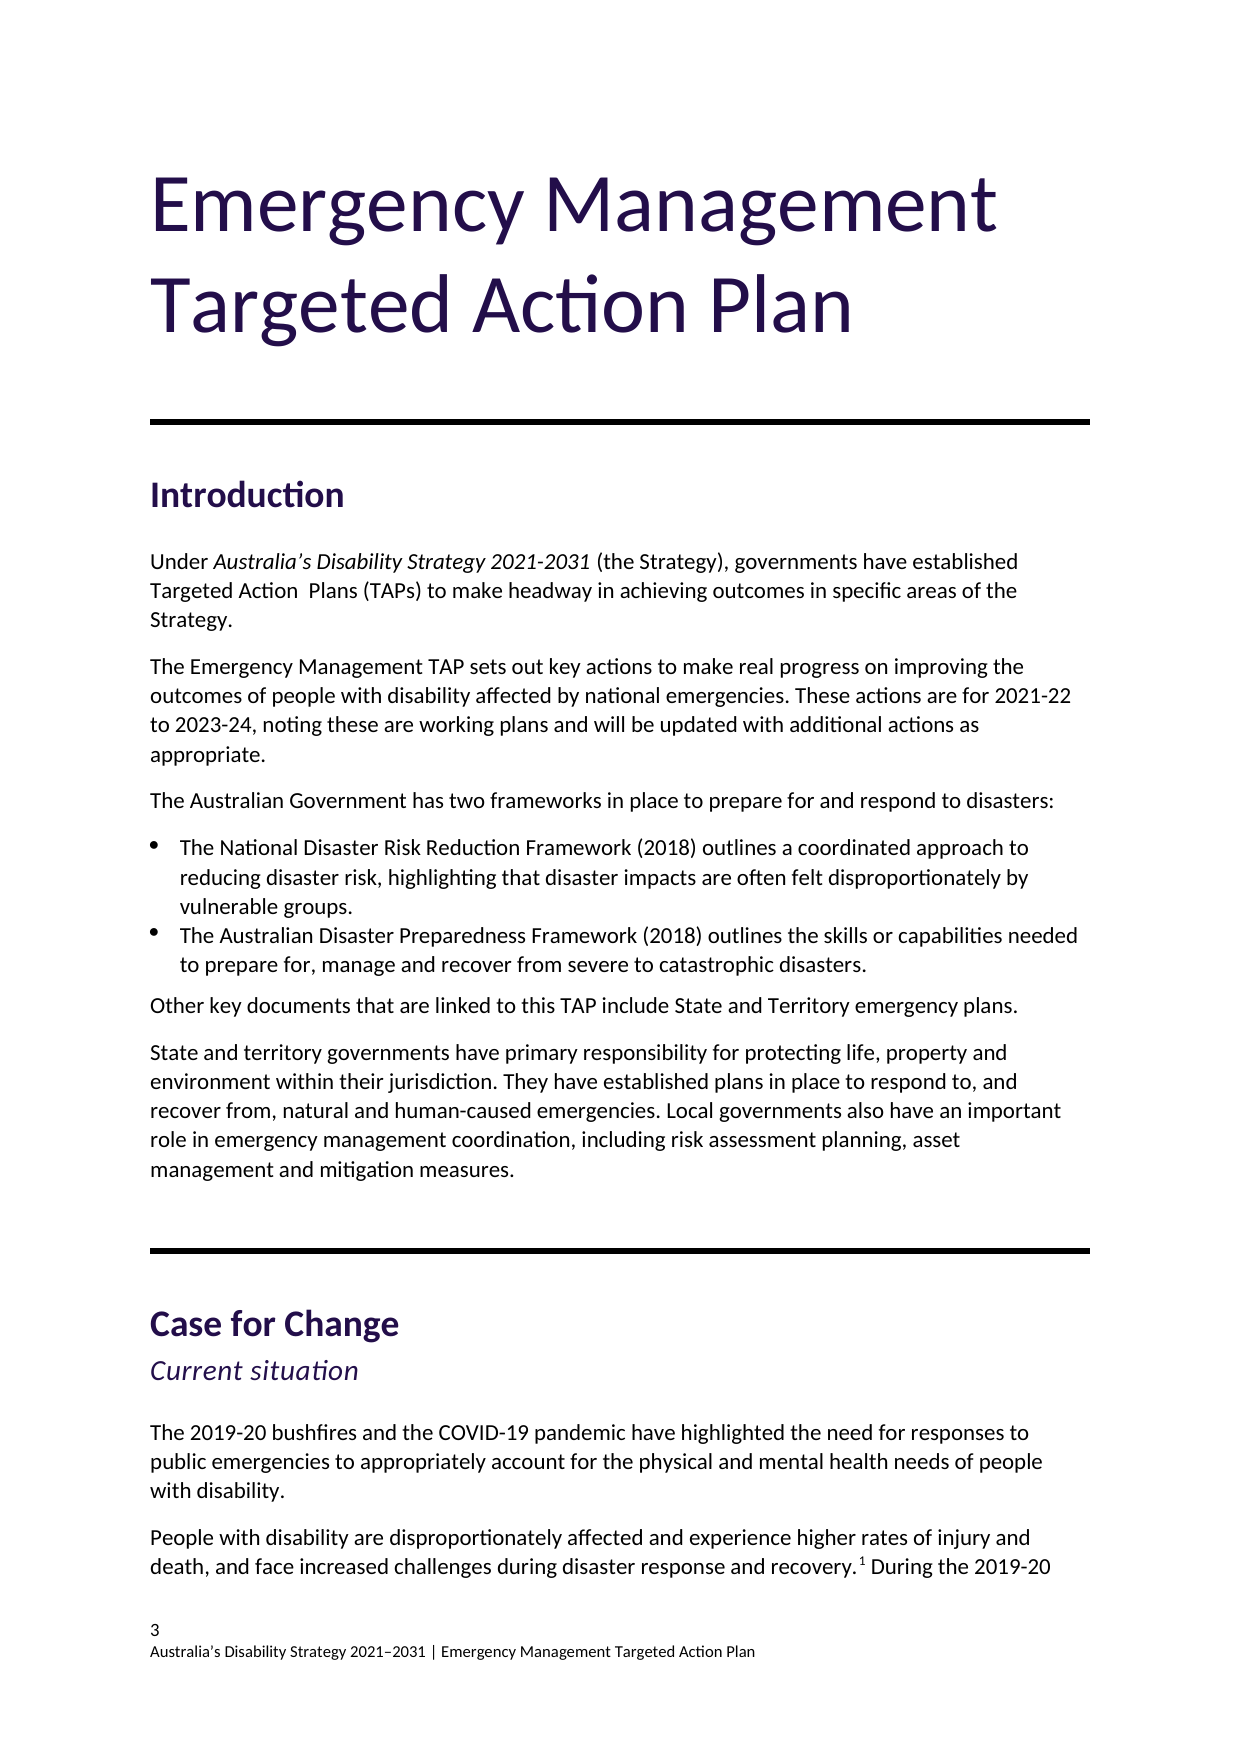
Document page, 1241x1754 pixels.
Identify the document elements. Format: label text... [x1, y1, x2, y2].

subtitle Case for Change [150, 1254, 1090, 1346]
subtitle Introduction [150, 425, 1090, 516]
subtitle Emergency Management Targeted Action Plan [150, 150, 1090, 353]
list The National Disaster Risk Reduction Framework (2018) outlines a coordinated approach to reducing disaster risk, highlighting that disaster impacts are often felt disproportionately by vulnerable groups. [150, 832, 1090, 920]
text The Australian Government has two frameworks in place to prepare for and respond to disasters: [150, 786, 1090, 815]
text Under Australia’s Disability Strategy 2021-2031 (the Strategy), governments have established Targeted Action Plans (TAPs) to make headway in achieving outcomes in specific areas of the Strategy. [150, 546, 1090, 633]
text Current situation [150, 1346, 1090, 1387]
text State and territory governments have primary responsibility for protecting life, property and environment within their jurisdiction. They have established plans in place to respond to, and recover from, natural and human-caused emergencies. Local governments also have an important role in emergency management coordination, including risk assessment planning, asset management and mitigation measures. [150, 1037, 1090, 1183]
text The 2019-20 bushfires and the COVID-19 pandemic have highlighted the need for responses to public emergencies to appropriately account for the physical and mental health needs of people with disability. [150, 1417, 1090, 1504]
text Other key documents that are linked to this TAP include State and Territory emergency plans. [150, 990, 1090, 1019]
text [150, 1522, 1090, 1580]
text The Emergency Management TAP sets out key actions to make real progress on improving the outcomes of people with disability affected by national emergencies. These actions are for 2021-22 to 2023-24, noting these are working plans and will be updated with additional actions as appropriate. [150, 651, 1090, 768]
list The Australian Disaster Preparedness Framework (2018) outlines the skills or capabilities needed to prepare for, manage and recover from severe to catastrophic disasters. [150, 920, 1090, 978]
